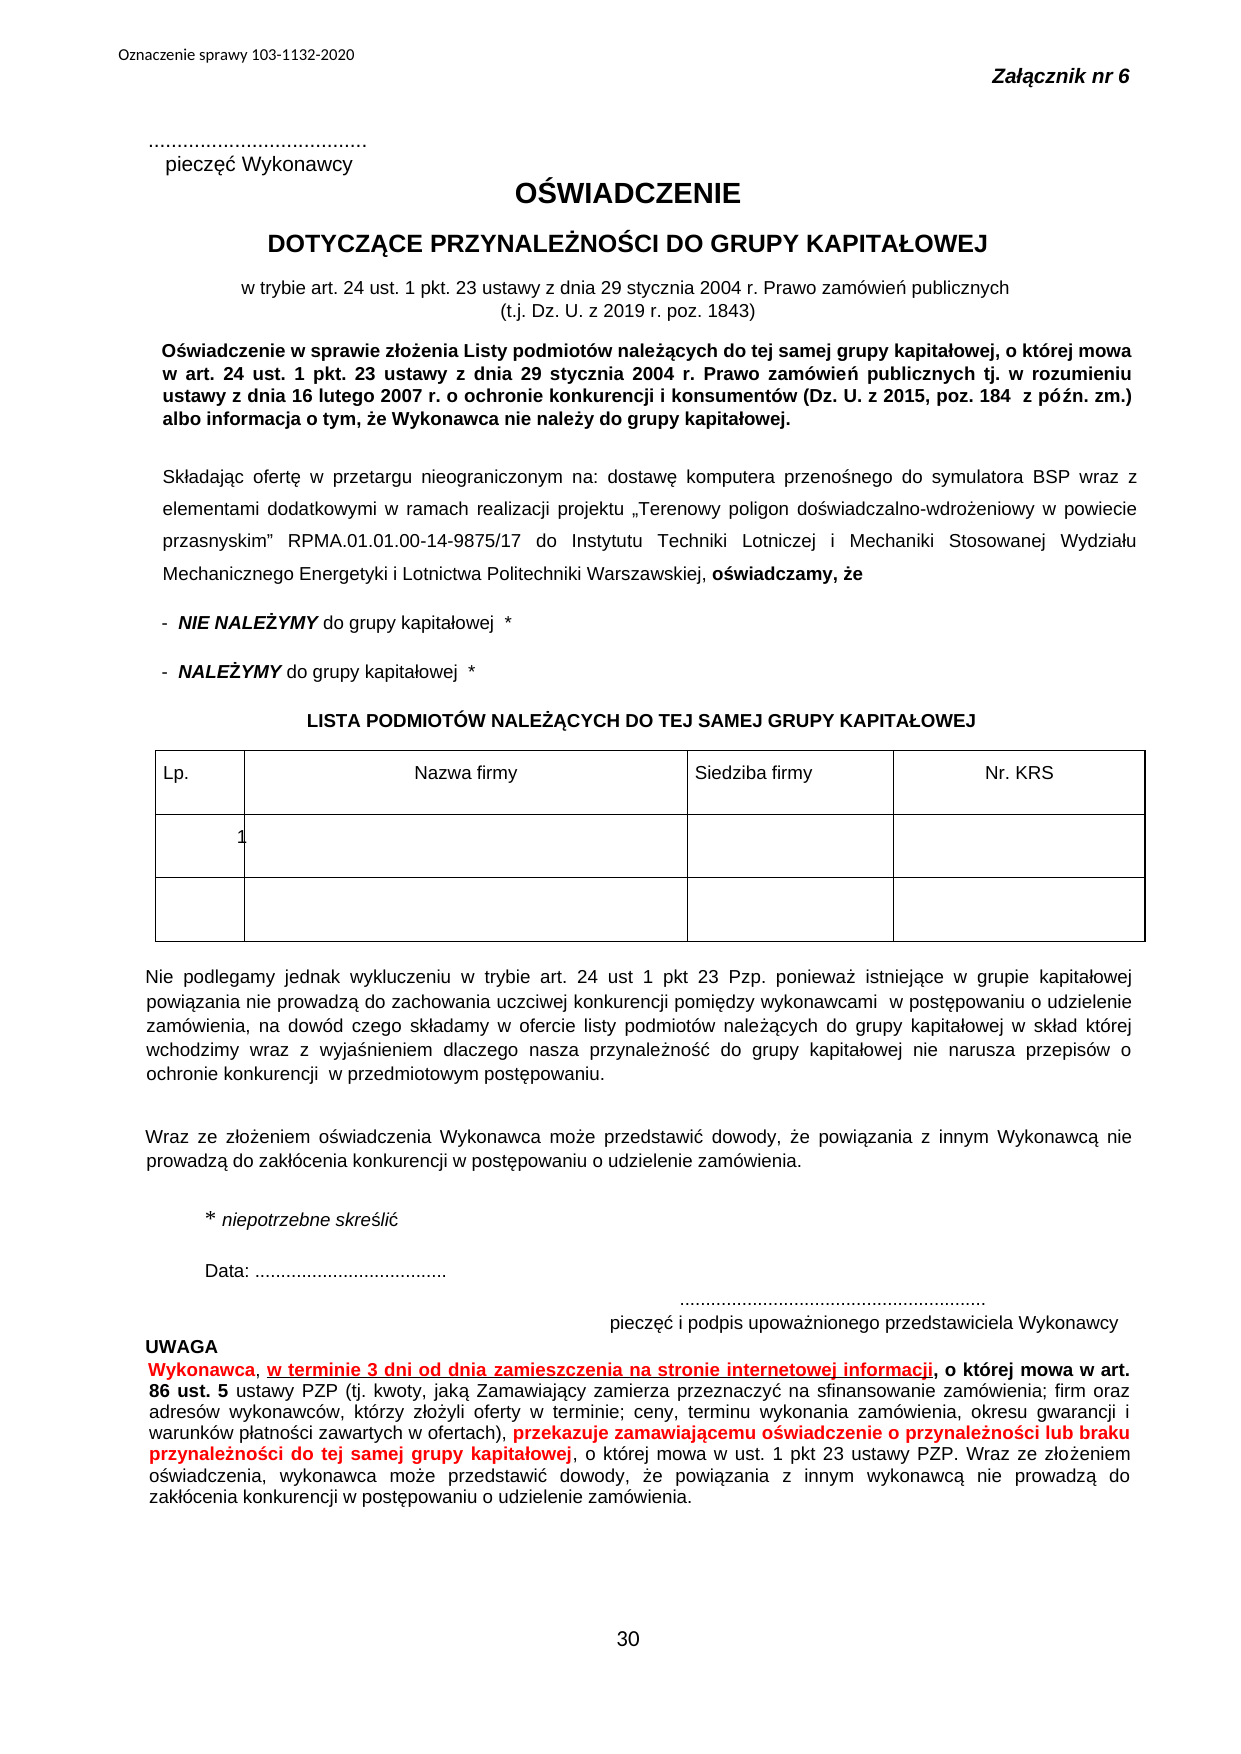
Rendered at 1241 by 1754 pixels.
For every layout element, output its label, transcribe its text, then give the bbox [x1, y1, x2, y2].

table_cell [894, 815, 1144, 877]
text Nie podlegamy jednak wykluczeniu w trybie art. 24 ust 1 pkt 23 Pzp. ponieważ istniejące w grupie kapitałowej powiązania nie prowadzą do zachowania uczciwej konkurencji pomiędzy wykonawcami w postępowaniu o udzielenie zamówienia, na dowód czego składamy w ofercie listy podmiotów należących do grupy kapitałowej w skład której wchodzimy wraz z wyjaśnieniem dlaczego nasza przynależność do grupy kapitałowej nie narusza przepisów o ochronie konkurencji w przedmiotowym postępowaniu. [145, 966, 1132, 1084]
text DOTYCZĄCE PRZYNALEŻNOŚCI DO GRUPY KAPITAŁOWEJ [118, 229, 1138, 258]
text ...................................... [148, 128, 1118, 152]
text pieczęć Wykonawcy [148, 152, 1118, 176]
list niepotrzebne skreślić [204, 1205, 1132, 1231]
table_header Nr. KRS [894, 751, 1144, 813]
table_cell 1 [156, 815, 244, 877]
table_header Nazwa firmy [245, 751, 687, 813]
text LISTA PODMIOTÓW NALEŻĄCYCH DO TEJ SAMEJ GRUPY KAPITAŁOWEJ [118, 710, 1138, 731]
table_cell [245, 878, 687, 941]
text pieczęć i podpis upoważnionego przedstawiciela Wykonawcy [145, 1312, 1118, 1333]
text UWAGA [145, 1336, 1118, 1357]
text w trybie art. 24 ust. 1 pkt. 23 ustawy z dnia 29 stycznia 2004 r. Prawo zamówień publicznych (t.j. Dz. U. z 2019 r. poz. 1843) [118, 277, 1138, 322]
text - NALEŻYMY do grupy kapitałowej * [161, 661, 1132, 682]
table_header Lp. [156, 751, 244, 813]
table_header Siedziba firmy [688, 751, 893, 813]
table_cell [245, 815, 687, 877]
text OŚWIADCZENIE [118, 176, 1138, 210]
text - NIE NALEŻYMY do grupy kapitałowej * [161, 612, 1132, 633]
table_cell [894, 878, 1144, 941]
text Data: ..................................... [204, 1260, 1132, 1282]
text ........................................................... [679, 1287, 1132, 1309]
text Składając ofertę w przetargu nieograniczonym na: dostawę komputera przenośnego do symulatora BSP wraz z elementami dodatkowymi w ramach realizacji projektu „Terenowy poligon doświadczalno-wdrożeniowy w powiecie przasnyskim” RPMA.01.01.00-14-9875/17 do Instytutu Techniki Lotniczej i Mechaniki Stosowanej Wydziału Mechanicznego Energetyki i Lotnictwa Politechniki Warszawskiej, oświadczamy, że [162, 466, 1138, 584]
table_cell [688, 878, 893, 941]
text Wykonawca, w terminie 3 dni od dnia zamieszczenia na stronie internetowej informacji, o której mowa w art. 86 ust. 5 ustawy PZP (tj. kwoty, jaką Zamawiający zamierza przeznaczyć na sfinansowanie zamówienia; firm oraz adresów wykonawców, którzy złożyli oferty w terminie; ceny, terminu wykonania zamówienia, okresu gwarancji i warunków płatności zawartych w ofertach), przekazuje zamawiającemu oświadczenie o przynależności lub braku przynależności do tej samej grupy kapitałowej, o której mowa w ust. 1 pkt 23 ustawy PZP. Wraz ze złożeniem oświadczenia, wykonawca może przedstawić dowody, że powiązania z innym wykonawcą nie prowadzą do zakłócenia konkurencji w postępowaniu o udzielenie zamówienia. [148, 1359, 1130, 1507]
table_cell [688, 815, 893, 877]
text Wraz ze złożeniem oświadczenia Wykonawca może przedstawić dowody, że powiązania z innym Wykonawcą nie prowadzą do zakłócenia konkurencji w postępowaniu o udzielenie zamówienia. [145, 1126, 1132, 1172]
text Załącznik nr 6 [118, 64, 1132, 88]
table_cell [156, 878, 244, 941]
text Oświadczenie w sprawie złożenia Listy podmiotów należących do tej samej grupy kapitałowej, o której mowa w art. 24 ust. 1 pkt. 23 ustawy z dnia 29 stycznia 2004 r. Prawo zamówień publicznych tj. w rozumieniu ustawy z dnia 16 lutego 2007 r. o ochronie konkurencji i konsumentów (Dz. U. z 2015, poz. 184 z późn. zm.) albo informacja o tym, że Wykonawca nie należy do grupy kapitałowej. [161, 340, 1132, 429]
